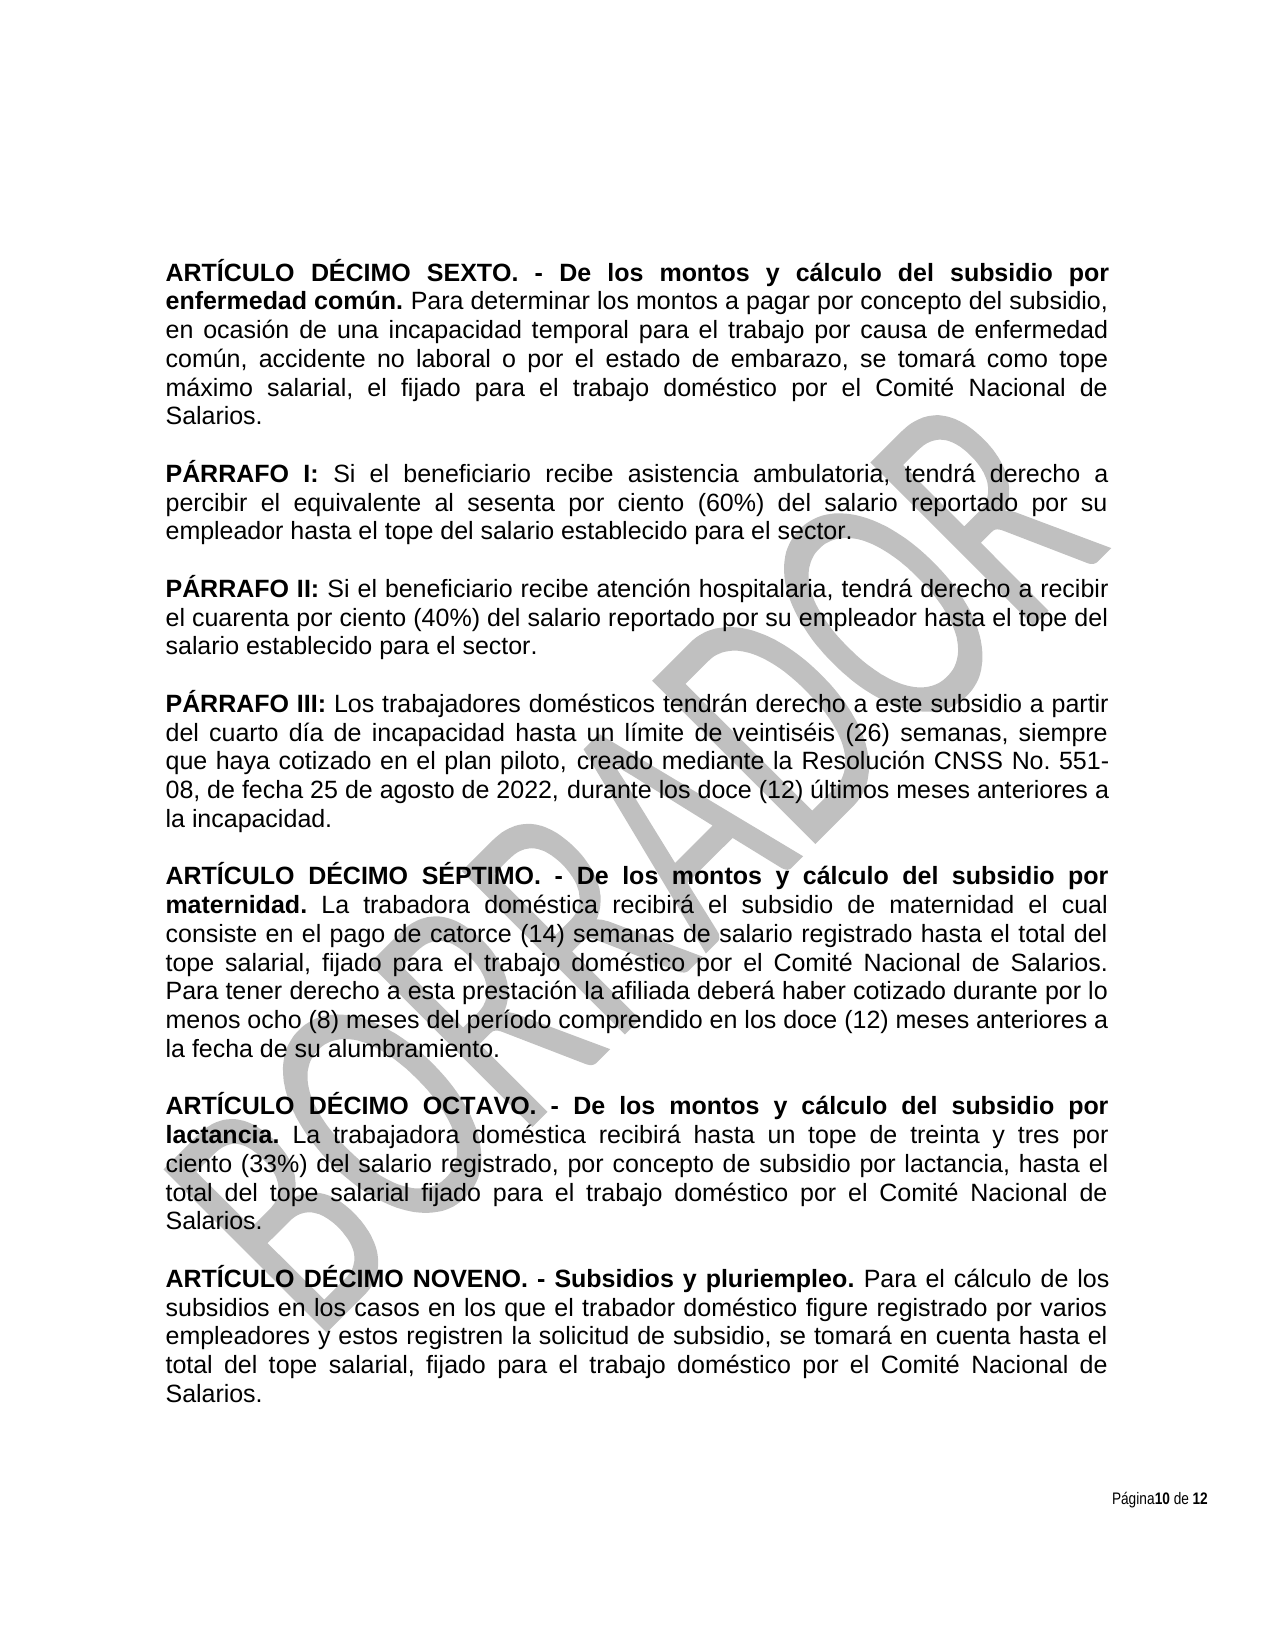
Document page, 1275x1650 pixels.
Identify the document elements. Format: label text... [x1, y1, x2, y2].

text PÁRRAFO I: Si el beneficiario recibe asistencia ambulatoria, tendrá derecho a percibir el equivalente al sesenta por ciento (60%) del salario reportado por su empleador hasta el tope del salario establecido para el sector. [165, 459, 1109, 545]
text ARTÍCULO DÉCIMO SÉPTIMO. - De los montos y cálculo del subsidio por maternidad. La trabadora doméstica recibirá el subsidio de maternidad el cual consiste en el pago de catorce (14) semanas de salario registrado hasta el total del tope salarial, fijado para el trabajo doméstico por el Comité Nacional de Salarios. Para tener derecho a esta prestación la afiliada deberá haber cotizado durante por lo menos ocho (8) meses del período comprendido en los doce (12) meses anteriores a la fecha de su alumbramiento. [165, 861, 1109, 1063]
text PÁRRAFO II: Si el beneficiario recibe atención hospitalaria, tendrá derecho a recibir el cuarenta por ciento (40%) del salario reportado por su empleador hasta el tope del salario establecido para el sector. [165, 574, 1109, 660]
text ARTÍCULO DÉCIMO NOVENO. - Subsidios y pluriempleo. Para el cálculo de los subsidios en los casos en los que el trabador doméstico figure registrado por varios empleadores y estos registren la solicitud de subsidio, se tomará en cuenta hasta el total del tope salarial, fijado para el trabajo doméstico por el Comité Nacional de Salarios. [165, 1264, 1109, 1408]
text ARTÍCULO DÉCIMO OCTAVO. - De los montos y cálculo del subsidio por lactancia. La trabajadora doméstica recibirá hasta un tope de treinta y tres por ciento (33%) del salario registrado, por concepto de subsidio por lactancia, hasta el total del tope salarial fijado para el trabajo doméstico por el Comité Nacional de Salarios. [165, 1091, 1109, 1235]
text PÁRRAFO III: Los trabajadores domésticos tendrán derecho a este subsidio a partir del cuarto día de incapacidad hasta un límite de veintiséis (26) semanas, siempre que haya cotizado en el plan piloto, creado mediante la Resolución CNSS No. 551-08, de fecha 25 de agosto de 2022, durante los doce (12) últimos meses anteriores a la incapacidad. [165, 689, 1109, 833]
text ARTÍCULO DÉCIMO SEXTO. - De los montos y cálculo del subsidio por enfermedad común. Para determinar los montos a pagar por concepto del subsidio, en ocasión de una incapacidad temporal para el trabajo por causa de enfermedad común, accidente no laboral o por el estado de embarazo, se tomará como tope máximo salarial, el fijado para el trabajo doméstico por el Comité Nacional de Salarios. [165, 258, 1109, 430]
